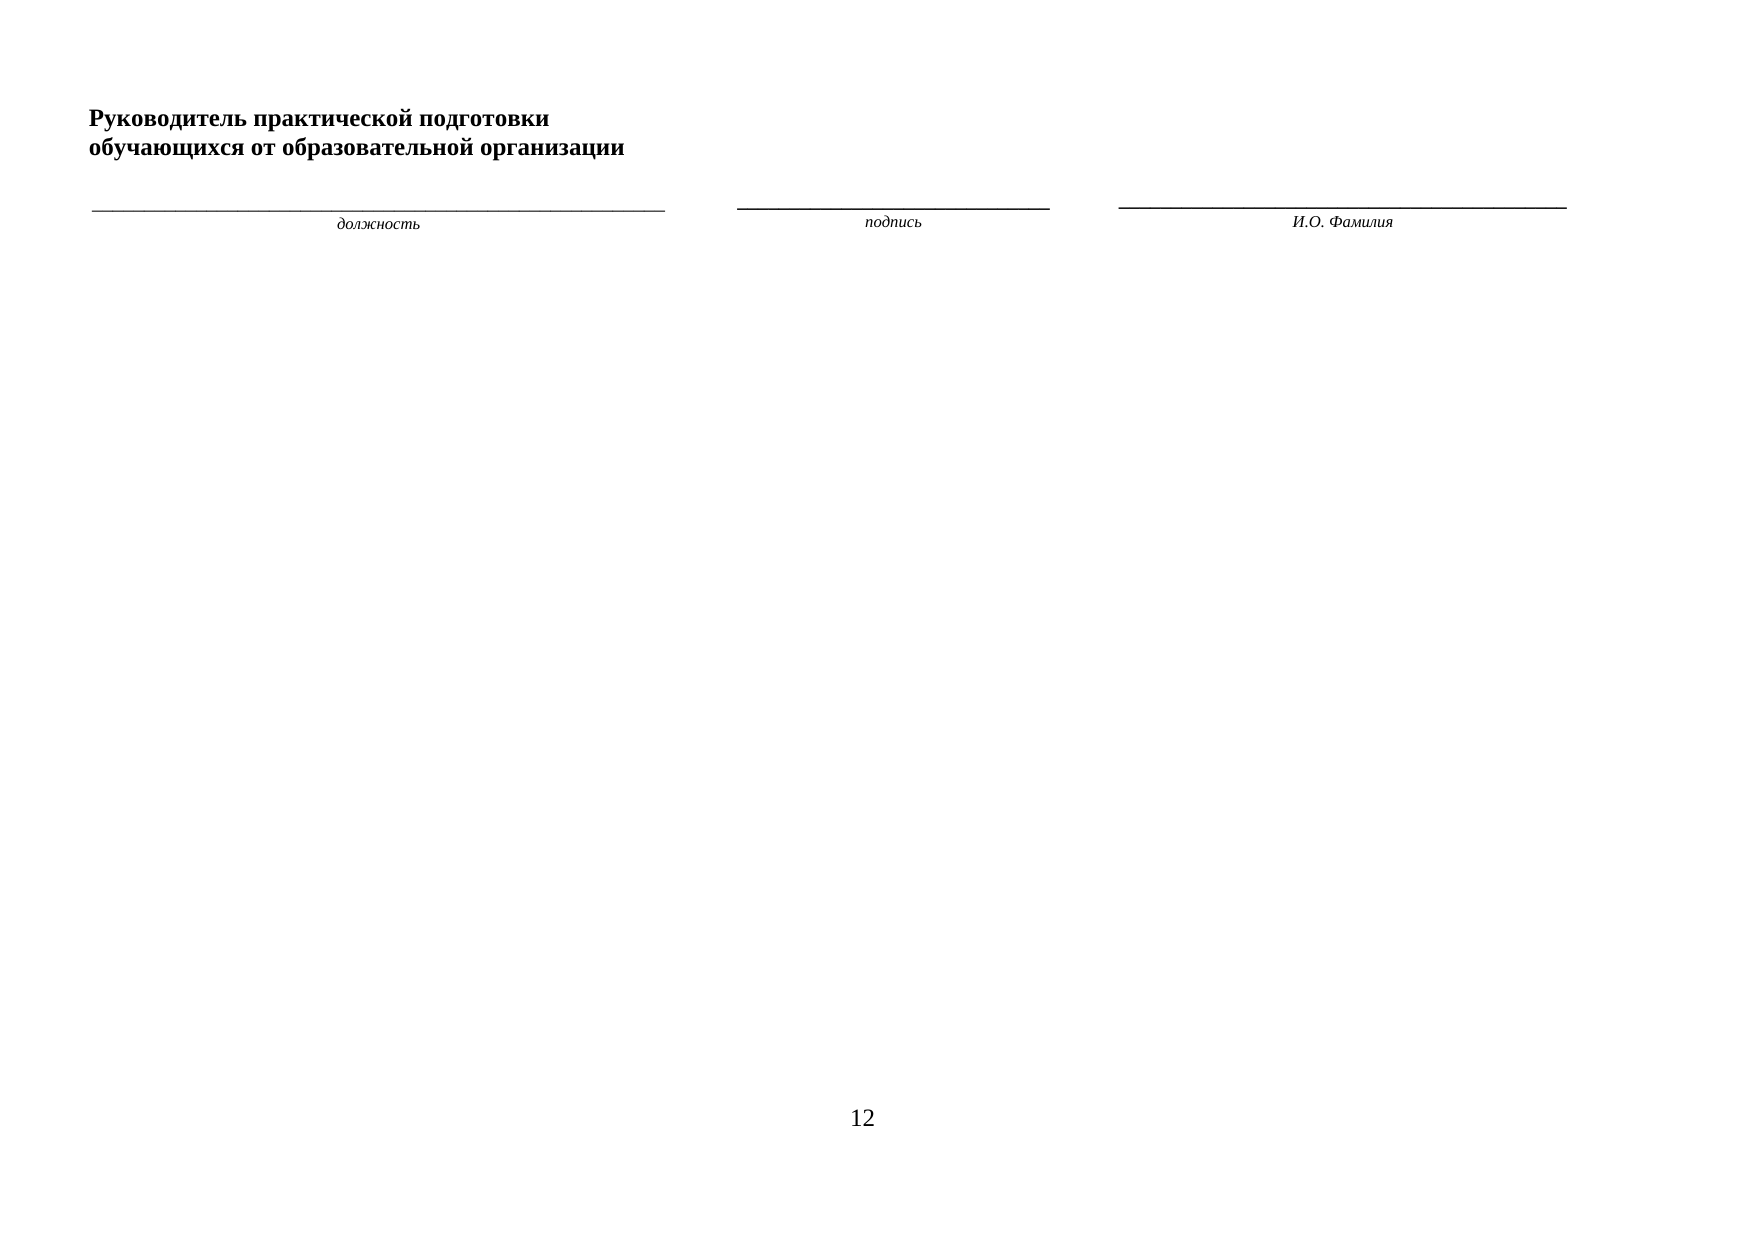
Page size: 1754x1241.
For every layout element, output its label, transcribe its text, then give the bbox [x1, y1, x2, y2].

table_cell ___________________________________________ И.О. Фамилия [1108, 104, 1578, 233]
table_cell ______________________________ подпись [679, 104, 1107, 233]
table_cell Руководитель практической подготовки обучающихся от образовательной организации _______________________________________________________ должность [78, 104, 679, 233]
